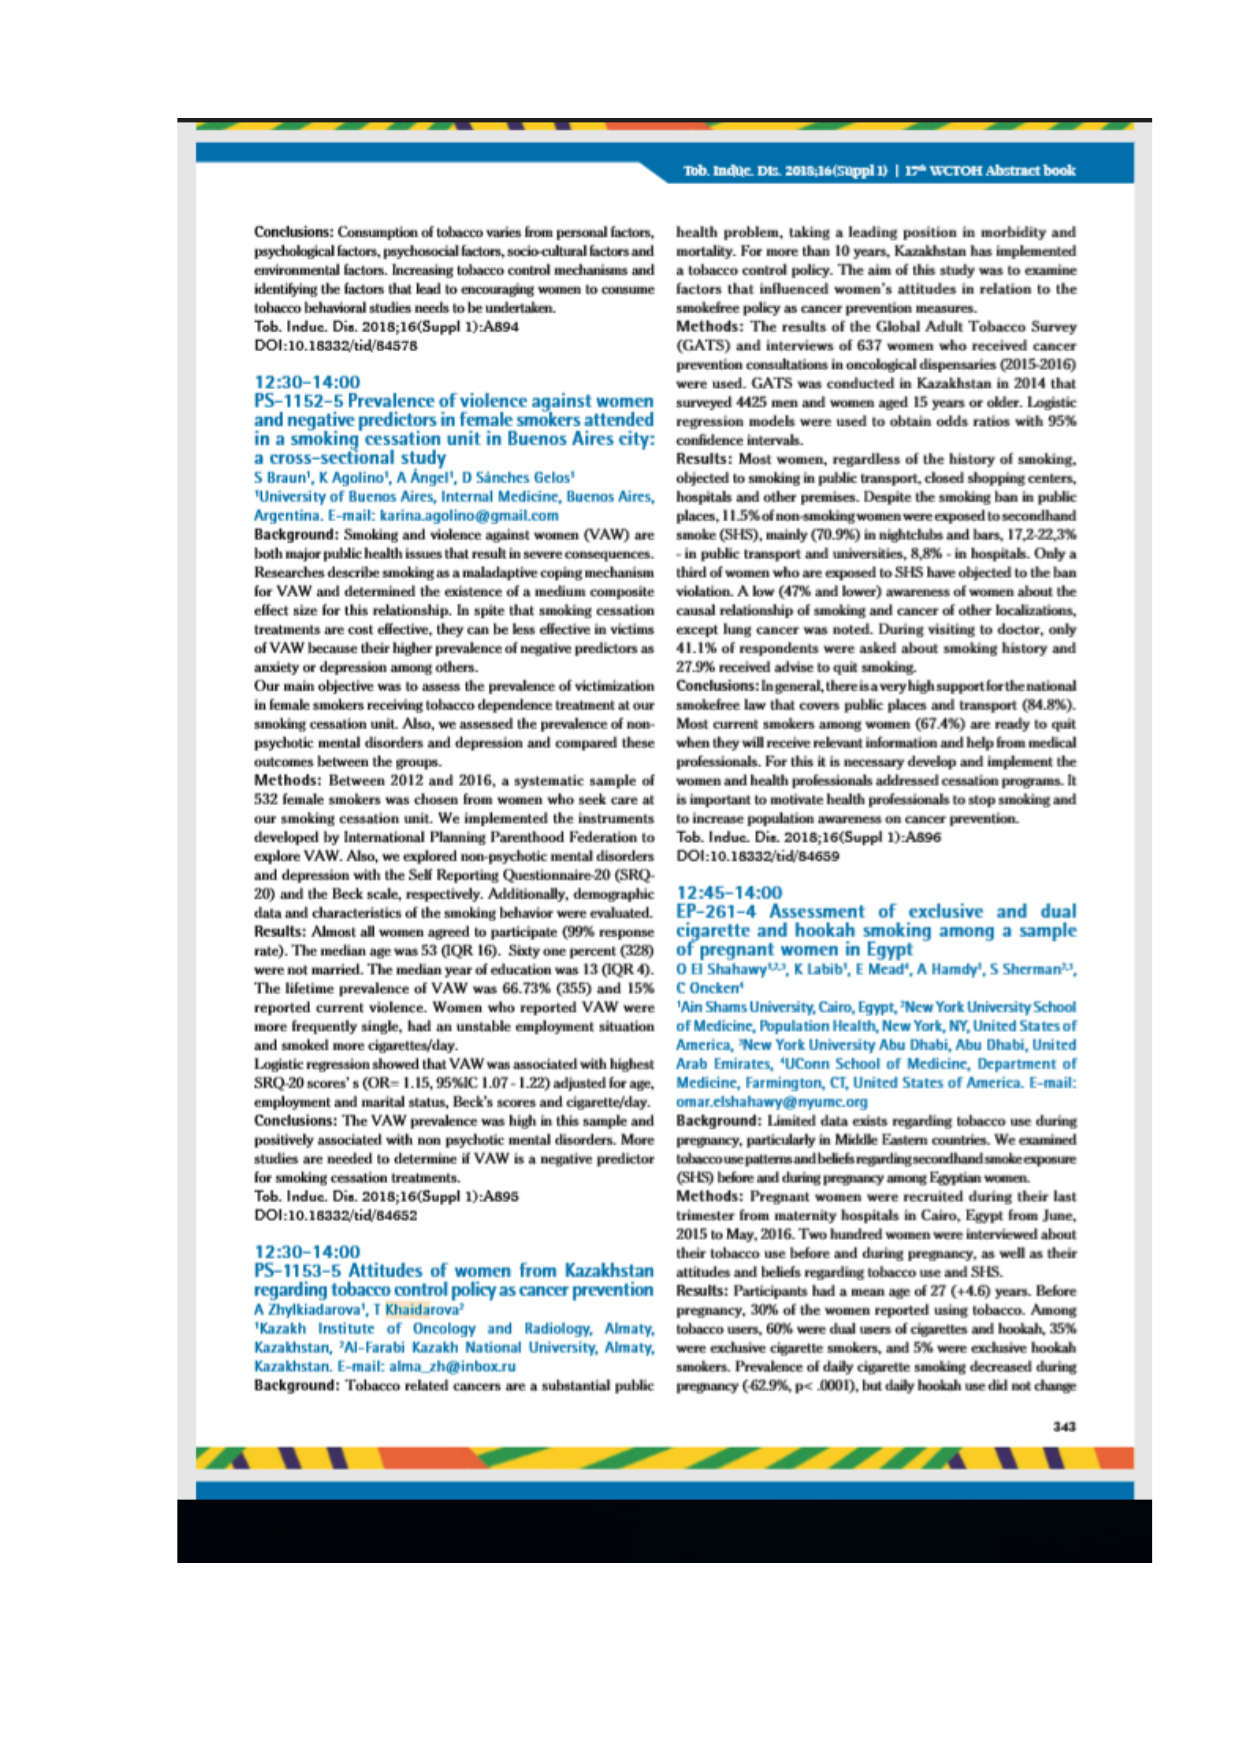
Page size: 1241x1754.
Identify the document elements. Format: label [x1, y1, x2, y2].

picture [177, 118, 1153, 1563]
